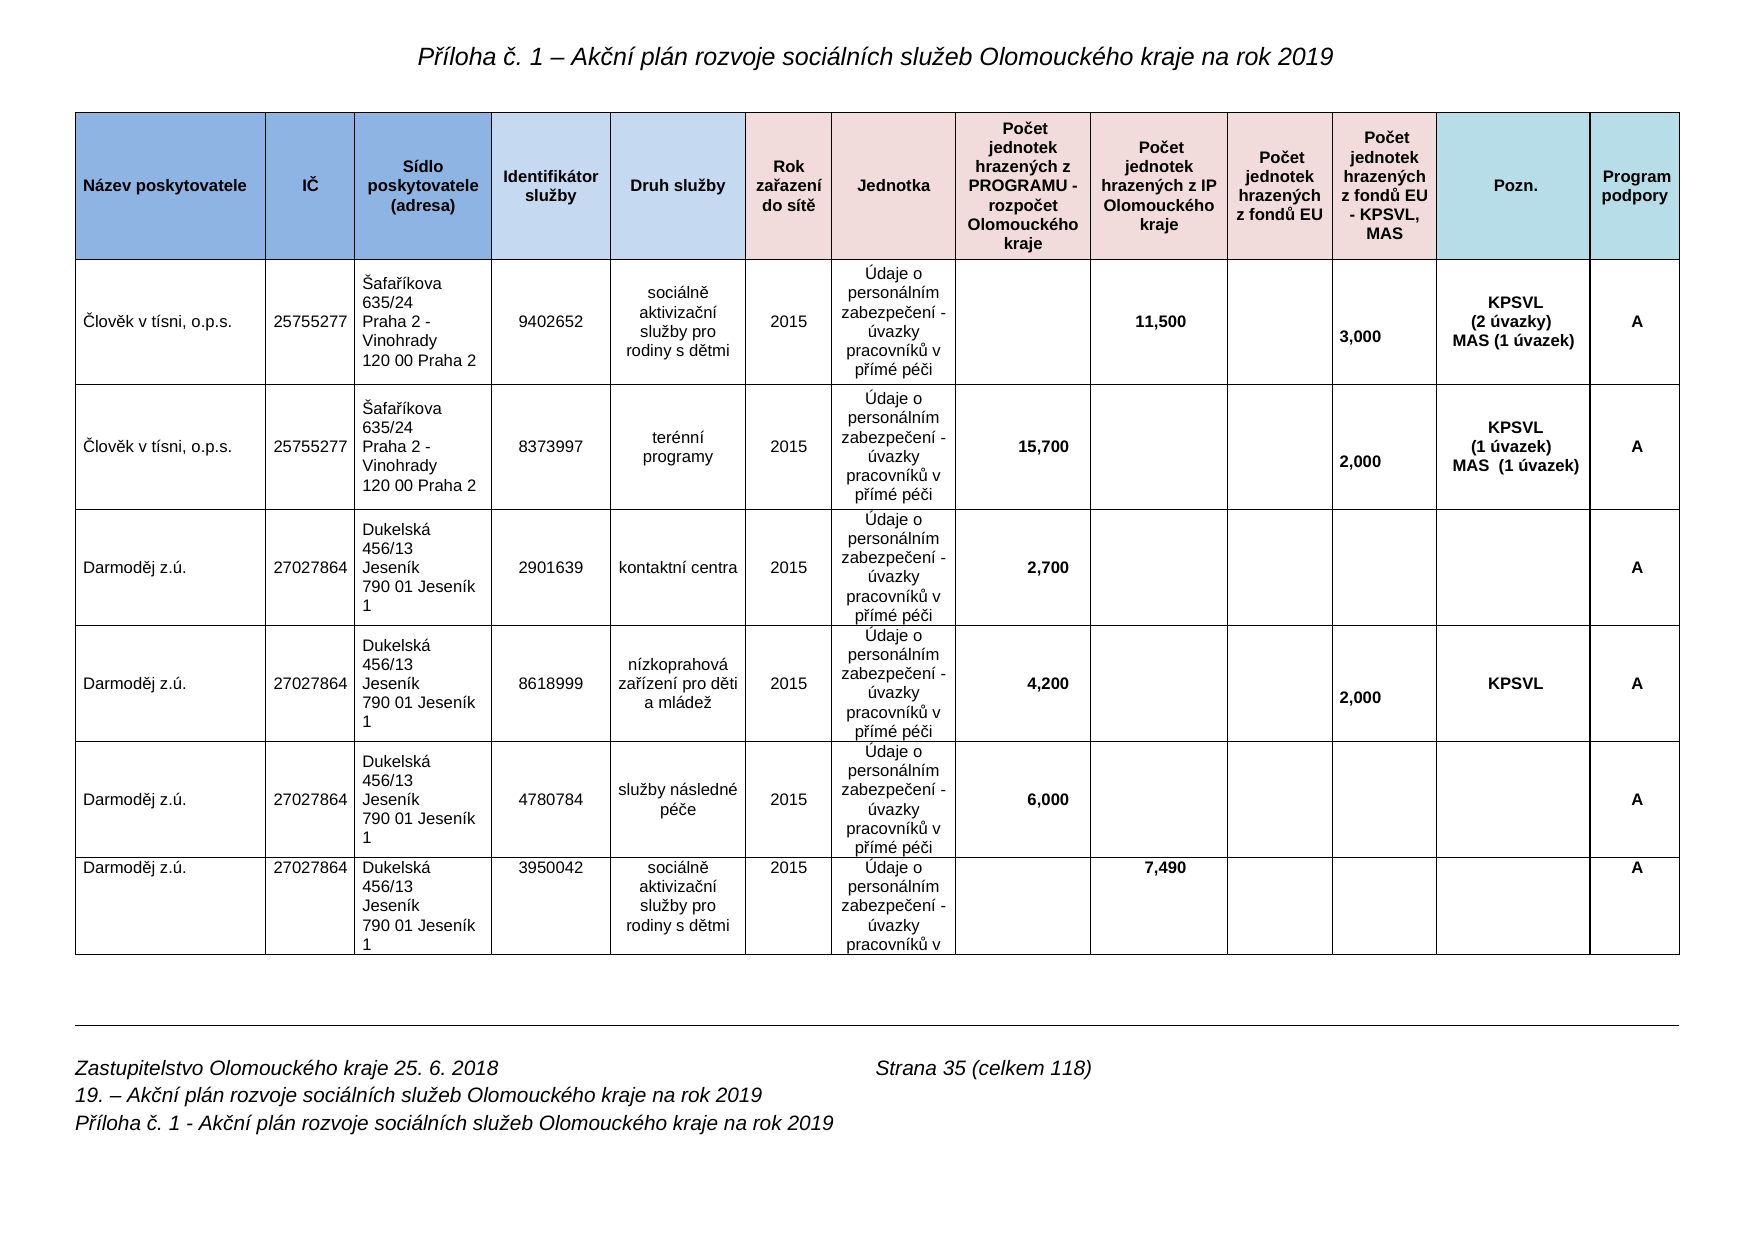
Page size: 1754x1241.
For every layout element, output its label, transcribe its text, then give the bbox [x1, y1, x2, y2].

table_cell KPSVL (1 úvazek) MAS (1 úvazek) [1437, 385, 1589, 509]
table_cell A [1591, 385, 1679, 509]
table_cell Dukelská 456/13 Jeseník 790 01 Jeseník 1 [355, 742, 491, 857]
table_cell Člověk v tísni, o.p.s. [76, 260, 265, 384]
table_cell A [1591, 858, 1679, 954]
table_header Pozn. [1437, 113, 1589, 259]
table_cell [1091, 385, 1227, 509]
table_cell A [1591, 742, 1679, 857]
table_cell [1333, 858, 1436, 954]
table_cell 2015 [746, 742, 831, 857]
table_header Počet jednotek hrazených z fondů EU - KPSVL, MAS [1333, 113, 1436, 259]
table_cell 4,200 [956, 626, 1090, 741]
table_cell 27027864 [266, 510, 354, 625]
table_cell 2015 [746, 385, 831, 509]
table_cell 4780784 [492, 742, 610, 857]
table_header Počet jednotek hrazených z PROGRAMU - rozpočet Olomouckého kraje [956, 113, 1090, 259]
table_cell 2015 [746, 510, 831, 625]
table_cell 25755277 [266, 385, 354, 509]
table_cell [1333, 742, 1436, 857]
table_cell [1228, 742, 1332, 857]
table_header Počet jednotek hrazených z fondů EU [1228, 113, 1332, 259]
table_cell Darmoděj z.ú. [76, 626, 265, 741]
table_cell 3950042 [492, 858, 610, 954]
table_cell A [1591, 510, 1679, 625]
table_cell Šafaříkova 635/24 Praha 2 - Vinohrady 120 00 Praha 2 [355, 385, 491, 509]
table_cell sociálně aktivizační služby pro rodiny s dětmi [611, 858, 745, 954]
table_cell terénní programy [611, 385, 745, 509]
table_cell 25755277 [266, 260, 354, 384]
table_header Identifikátor služby [492, 113, 610, 259]
table_cell [1228, 626, 1332, 741]
table_cell 8618999 [492, 626, 610, 741]
table_cell 2015 [746, 626, 831, 741]
table_cell [1228, 385, 1332, 509]
table_cell Údaje o personálním zabezpečení - úvazky pracovníků v přímé péči [832, 385, 955, 509]
table_cell Šafaříkova 635/24 Praha 2 - Vinohrady 120 00 Praha 2 [355, 260, 491, 384]
table_cell 27027864 [266, 858, 354, 954]
table_cell 2901639 [492, 510, 610, 625]
table_cell [1333, 510, 1436, 625]
table_cell Údaje o personálním zabezpečení - úvazky pracovníků v přímé péči [832, 742, 955, 857]
table_cell nízkoprahová zařízení pro děti a mládež [611, 626, 745, 741]
table_cell 2015 [746, 858, 831, 954]
table_header Program podpory [1591, 113, 1679, 259]
table_cell 9402652 [492, 260, 610, 384]
table_cell Dukelská 456/13 Jeseník 790 01 Jeseník 1 [355, 626, 491, 741]
table_cell [1437, 858, 1589, 954]
table_cell 11,500 [1091, 260, 1227, 384]
table_cell Darmoděj z.ú. [76, 510, 265, 625]
table_cell [1437, 742, 1589, 857]
table_header Rok zařazení do sítě [746, 113, 831, 259]
table_cell [1091, 626, 1227, 741]
table_cell Dukelská 456/13 Jeseník 790 01 Jeseník 1 [355, 510, 491, 625]
table_header Sídlo poskytovatele (adresa) [355, 113, 491, 259]
table_cell Člověk v tísni, o.p.s. [76, 385, 265, 509]
table_cell 2015 [746, 260, 831, 384]
table_cell A [1591, 260, 1679, 384]
table_cell A [1591, 626, 1679, 741]
table_header Počet jednotek hrazených z IP Olomouckého kraje [1091, 113, 1227, 259]
table_cell [1091, 510, 1227, 625]
table_cell 15,700 [956, 385, 1090, 509]
table_cell Dukelská 456/13 Jeseník 790 01 Jeseník 1 [355, 858, 491, 954]
table_cell 2,700 [956, 510, 1090, 625]
table_cell Údaje o personálním zabezpečení - úvazky pracovníků v přímé péči [832, 510, 955, 625]
table_header Jednotka [832, 113, 955, 259]
table_header Druh služby [611, 113, 745, 259]
table_cell 2,000 [1333, 626, 1436, 741]
table_cell sociálně aktivizační služby pro rodiny s dětmi [611, 260, 745, 384]
table_cell 6,000 [956, 742, 1090, 857]
table_cell 27027864 [266, 626, 354, 741]
table_cell služby následné péče [611, 742, 745, 857]
table_cell KPSVL (2 úvazky) MAS (1 úvazek) [1437, 260, 1589, 384]
table_header IČ [266, 113, 354, 259]
table_cell kontaktní centra [611, 510, 745, 625]
table_cell 8373997 [492, 385, 610, 509]
table_cell Údaje o personálním zabezpečení - úvazky pracovníků v přímé péči [832, 260, 955, 384]
table_cell [956, 260, 1090, 384]
table_cell 7,490 [1091, 858, 1227, 954]
table_cell Údaje o personálním zabezpečení - úvazky pracovníků v přímé péči [832, 858, 955, 954]
table_cell Darmoděj z.ú. [76, 742, 265, 857]
table_cell [1437, 510, 1589, 625]
table_cell Darmoděj z.ú. [76, 858, 265, 954]
table_cell 2,000 [1333, 385, 1436, 509]
table_cell Údaje o personálním zabezpečení - úvazky pracovníků v přímé péči [832, 626, 955, 741]
table_cell [956, 858, 1090, 954]
table_header Název poskytovatele [76, 113, 265, 259]
table_cell 3,000 [1333, 260, 1436, 384]
table_cell [1228, 858, 1332, 954]
table_cell KPSVL [1437, 626, 1589, 741]
table_cell [1228, 260, 1332, 384]
table_cell [1228, 510, 1332, 625]
table_cell 27027864 [266, 742, 354, 857]
table_cell [1091, 742, 1227, 857]
